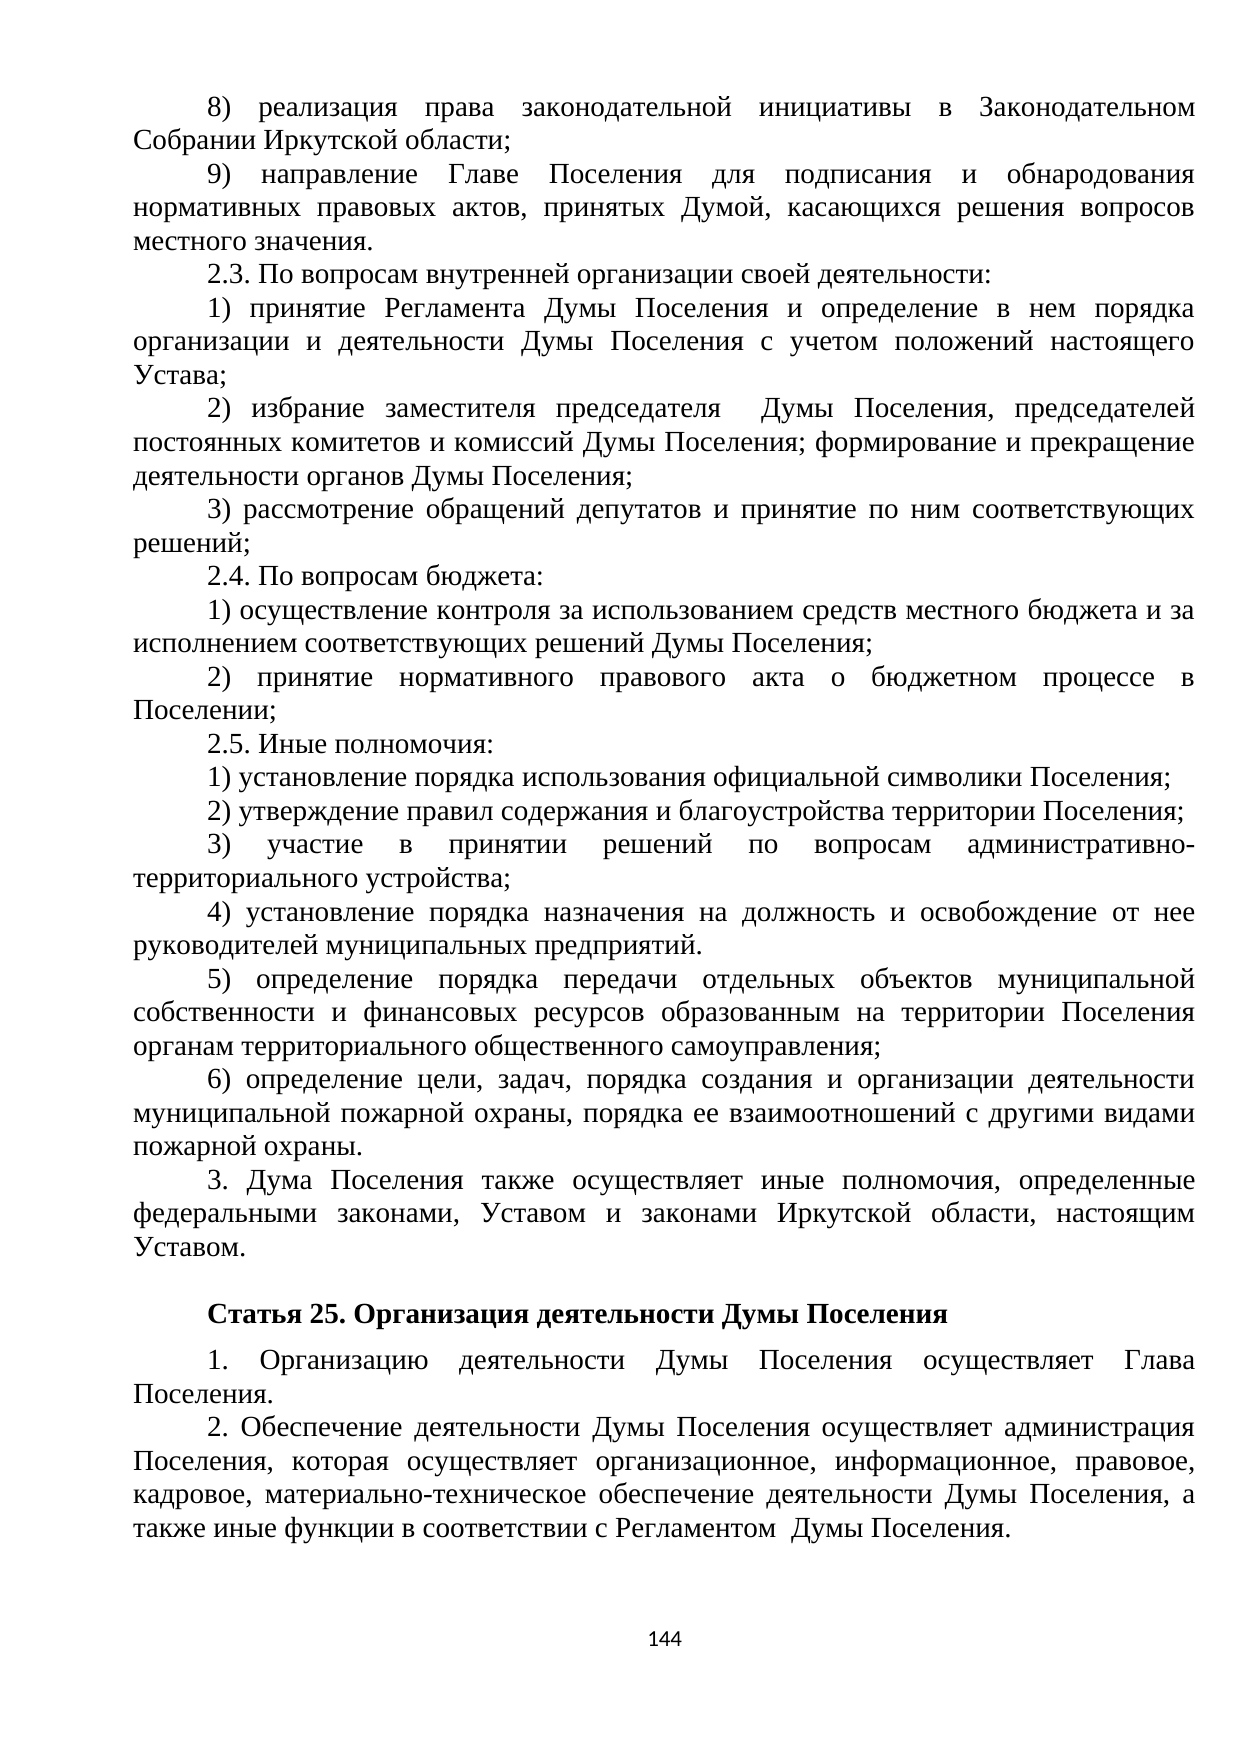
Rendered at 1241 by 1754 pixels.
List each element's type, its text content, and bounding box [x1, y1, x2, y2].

text 2.3. По вопросам внутренней организации своей деятельности: [133, 256, 1196, 290]
text 2) утверждение правил содержания и благоустройства территории Поселения; [133, 793, 1196, 827]
text 1) осуществление контроля за использованием средств местного бюджета и за исполнением соответствующих решений Думы Поселения; [133, 592, 1196, 659]
text 8) реализация права законодательной инициативы в Законодательном Собрании Иркутской области; [133, 89, 1196, 156]
text 1. Организацию деятельности Думы Поселения осуществляет Глава Поселения. [133, 1342, 1196, 1409]
text 6) определение цели, задач, порядка создания и организации деятельности муниципальной пожарной охраны, порядка ее взаимоотношений с другими видами пожарной охраны. [133, 1061, 1196, 1162]
text Статья 25. Организация деятельности Думы Поселения [133, 1296, 1196, 1330]
text 3. Дума Поселения также осуществляет иные полномочия, определенные федеральными законами, Уставом и законами Иркутской области, настоящим Уставом. [133, 1162, 1196, 1263]
text 4) установление порядка назначения на должность и освобождение от нее руководителей муниципальных предприятий. [133, 894, 1196, 961]
text 2) принятие нормативного правового акта о бюджетном процессе в Поселении; [133, 659, 1196, 726]
text 9) направление Главе Поселения для подписания и обнародования нормативных правовых актов, принятых Думой, касающихся решения вопросов местного значения. [133, 156, 1196, 256]
text 5) определение порядка передачи отдельных объектов муниципальной собственности и финансовых ресурсов образованным на территории Поселения органам территориального общественного самоуправления; [133, 961, 1196, 1061]
text 1) установление порядка использования официальной символики Поселения; [133, 759, 1196, 793]
text 3) участие в принятии решений по вопросам административно-территориального устройства; [133, 827, 1196, 894]
text 1) принятие Регламента Думы Поселения и определение в нем порядка организации и деятельности Думы Поселения с учетом положений настоящего Устава; [133, 290, 1196, 391]
text 2. Обеспечение деятельности Думы Поселения осуществляет администрация Поселения, которая осуществляет организационное, информационное, правовое, кадровое, материально-техническое обеспечение деятельности Думы Поселения, а также иные функции в соответствии с Регламентом Думы Поселения. [133, 1409, 1196, 1543]
text 2.5. Иные полномочия: [133, 726, 1196, 759]
text 2.4. По вопросам бюджета: [133, 558, 1196, 592]
text 2) избрание заместителя председателя Думы Поселения, председателей постоянных комитетов и комиссий Думы Поселения; формирование и прекращение деятельности органов Думы Поселения; [133, 391, 1196, 491]
text 3) рассмотрение обращений депутатов и принятие по ним соответствующих решений; [133, 491, 1196, 558]
